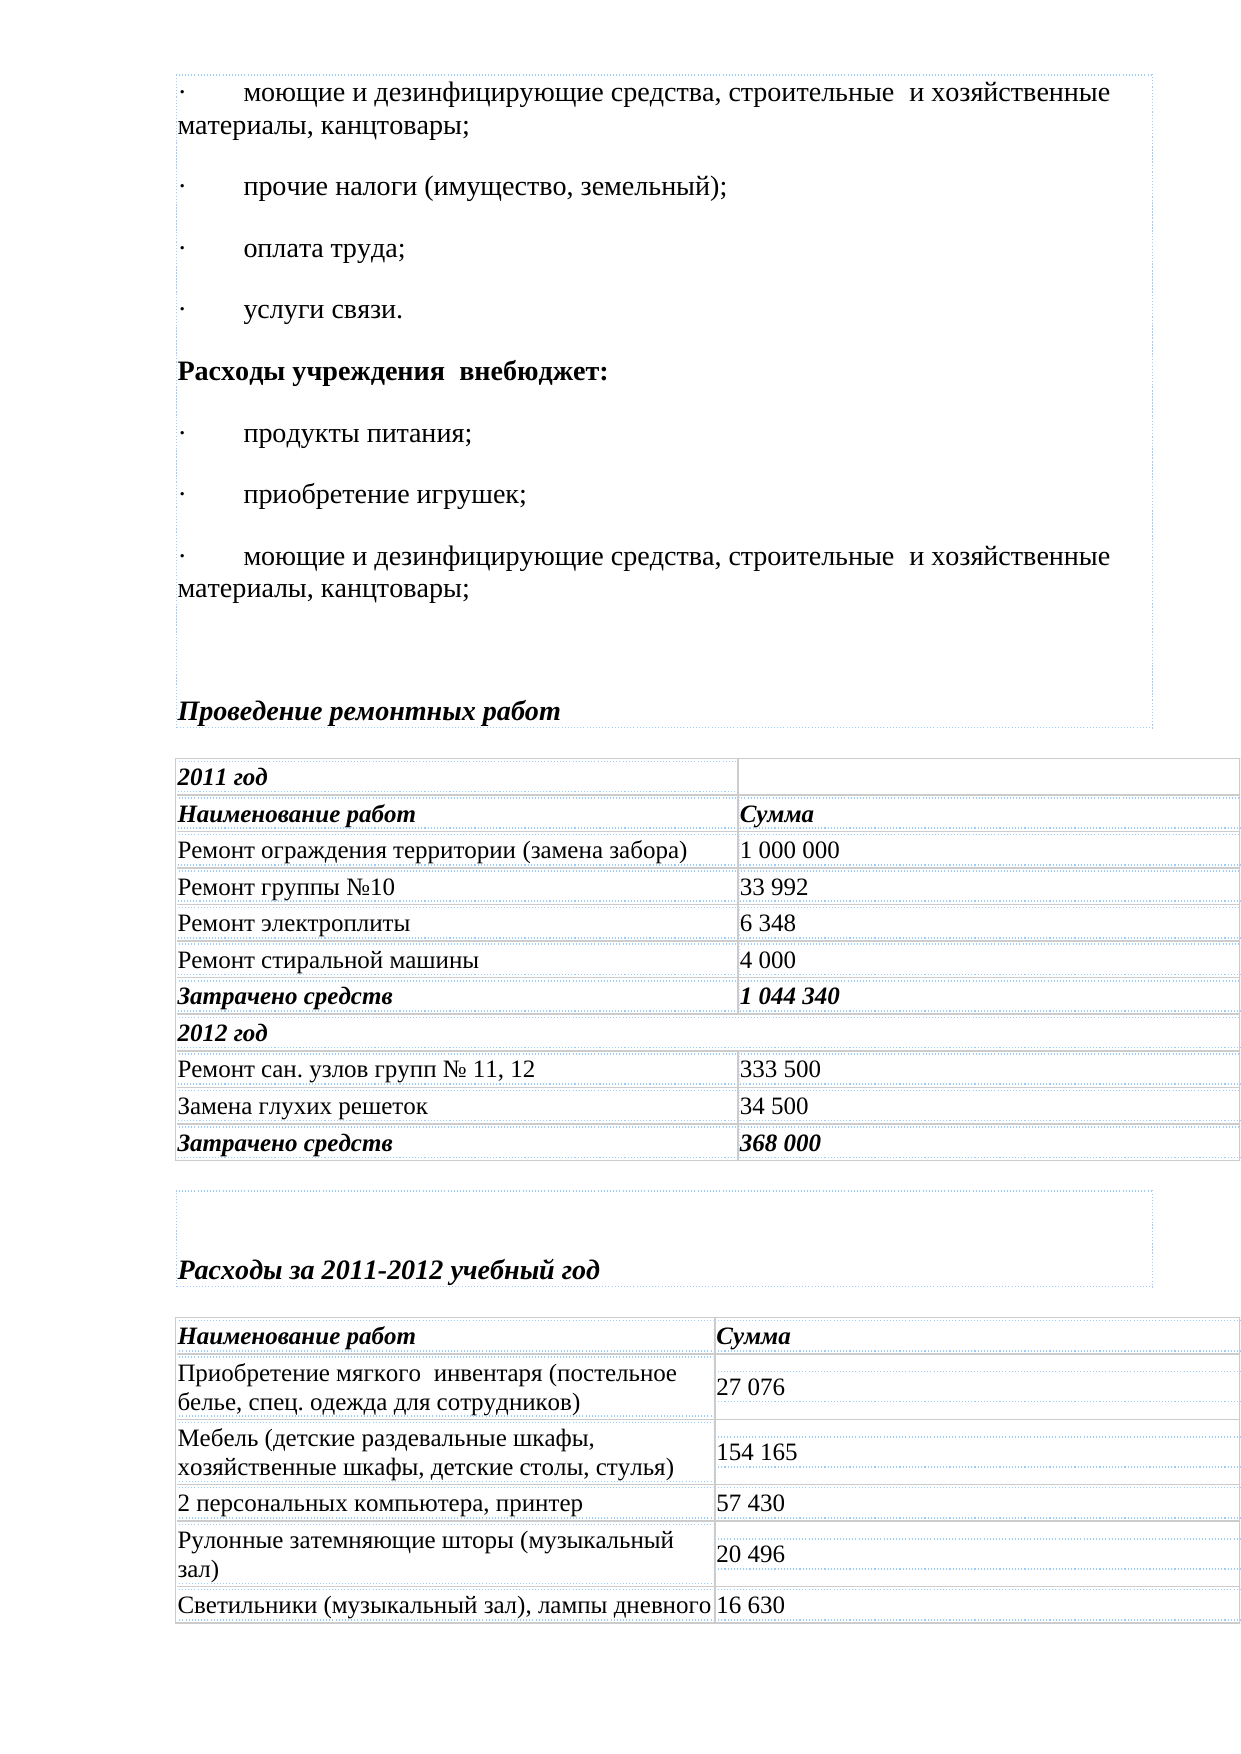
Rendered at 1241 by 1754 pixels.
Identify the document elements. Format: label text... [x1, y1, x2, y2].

text · приобретение игрушек; [176, 476, 1153, 509]
table_cell 2012 год [176, 1014, 1239, 1050]
text Расходы за 2011-2012 учебный год [176, 1252, 1153, 1287]
text Расходы учреждения внебюджет: [176, 352, 1153, 386]
table_cell 34 500 [739, 1088, 1239, 1123]
table_header Наименование работ [176, 1318, 714, 1353]
table_cell Затрачено средств [176, 978, 737, 1013]
text · продукты питания; [176, 414, 1153, 448]
table_cell 6 348 [739, 905, 1239, 940]
text · услуги связи. [176, 291, 1153, 325]
table_cell 27 076 [716, 1355, 1239, 1418]
text · моющие и дезинфицирующие средства, строительные и хозяйственные материалы, канцтовары; [176, 537, 1153, 603]
table_cell Замена глухих решеток [176, 1088, 737, 1123]
table_cell 33 992 [739, 869, 1239, 904]
table_cell 57 430 [716, 1485, 1239, 1520]
text Проведение ремонтных работ [176, 693, 1153, 728]
table_cell Сумма [739, 796, 1239, 831]
table_cell Затрачено средств [176, 1124, 737, 1159]
table_cell 368 000 [739, 1125, 1239, 1159]
table_cell Ремонт ограждения территории (замена забора) [176, 832, 737, 867]
table_cell Рулонные затемняющие шторы (музыкальный зал) [176, 1521, 714, 1586]
table_cell Наименование работ [176, 795, 737, 831]
table_cell Ремонт электроплиты [176, 905, 737, 940]
table_cell Мебель (детские раздевальные шкафы, хозяйственные шкафы, детские столы, стулья) [176, 1420, 714, 1484]
text · моющие и дезинфицирующие средства, строительные и хозяйственные материалы, канцтовары; [176, 74, 1153, 140]
text · прочие налоги (имущество, земельный); [176, 168, 1153, 202]
table_cell 333 500 [739, 1052, 1239, 1086]
table_cell 1 000 000 [739, 832, 1239, 867]
table_cell 1 044 340 [739, 978, 1239, 1013]
table_cell 4 000 [739, 942, 1239, 977]
table_cell 154 165 [716, 1420, 1239, 1484]
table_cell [176, 1587, 714, 1622]
table_cell Ремонт стиральной машины [176, 941, 737, 977]
table_cell 16 630 [716, 1587, 1239, 1622]
text · оплата труда; [176, 229, 1153, 263]
table_cell 2 персональных компьютера, принтер [176, 1485, 714, 1520]
table_cell Ремонт сан. узлов групп № 11, 12 [176, 1051, 737, 1086]
table_cell 20 496 [716, 1522, 1239, 1586]
table_header Сумма [716, 1318, 1239, 1353]
table_header [739, 759, 1239, 794]
table_cell Приобретение мягкого инвентаря (постельное белье, спец. одежда для сотрудников) [176, 1354, 714, 1418]
table_cell Ремонт группы №10 [176, 868, 737, 904]
table_header 2011 год [176, 759, 737, 794]
